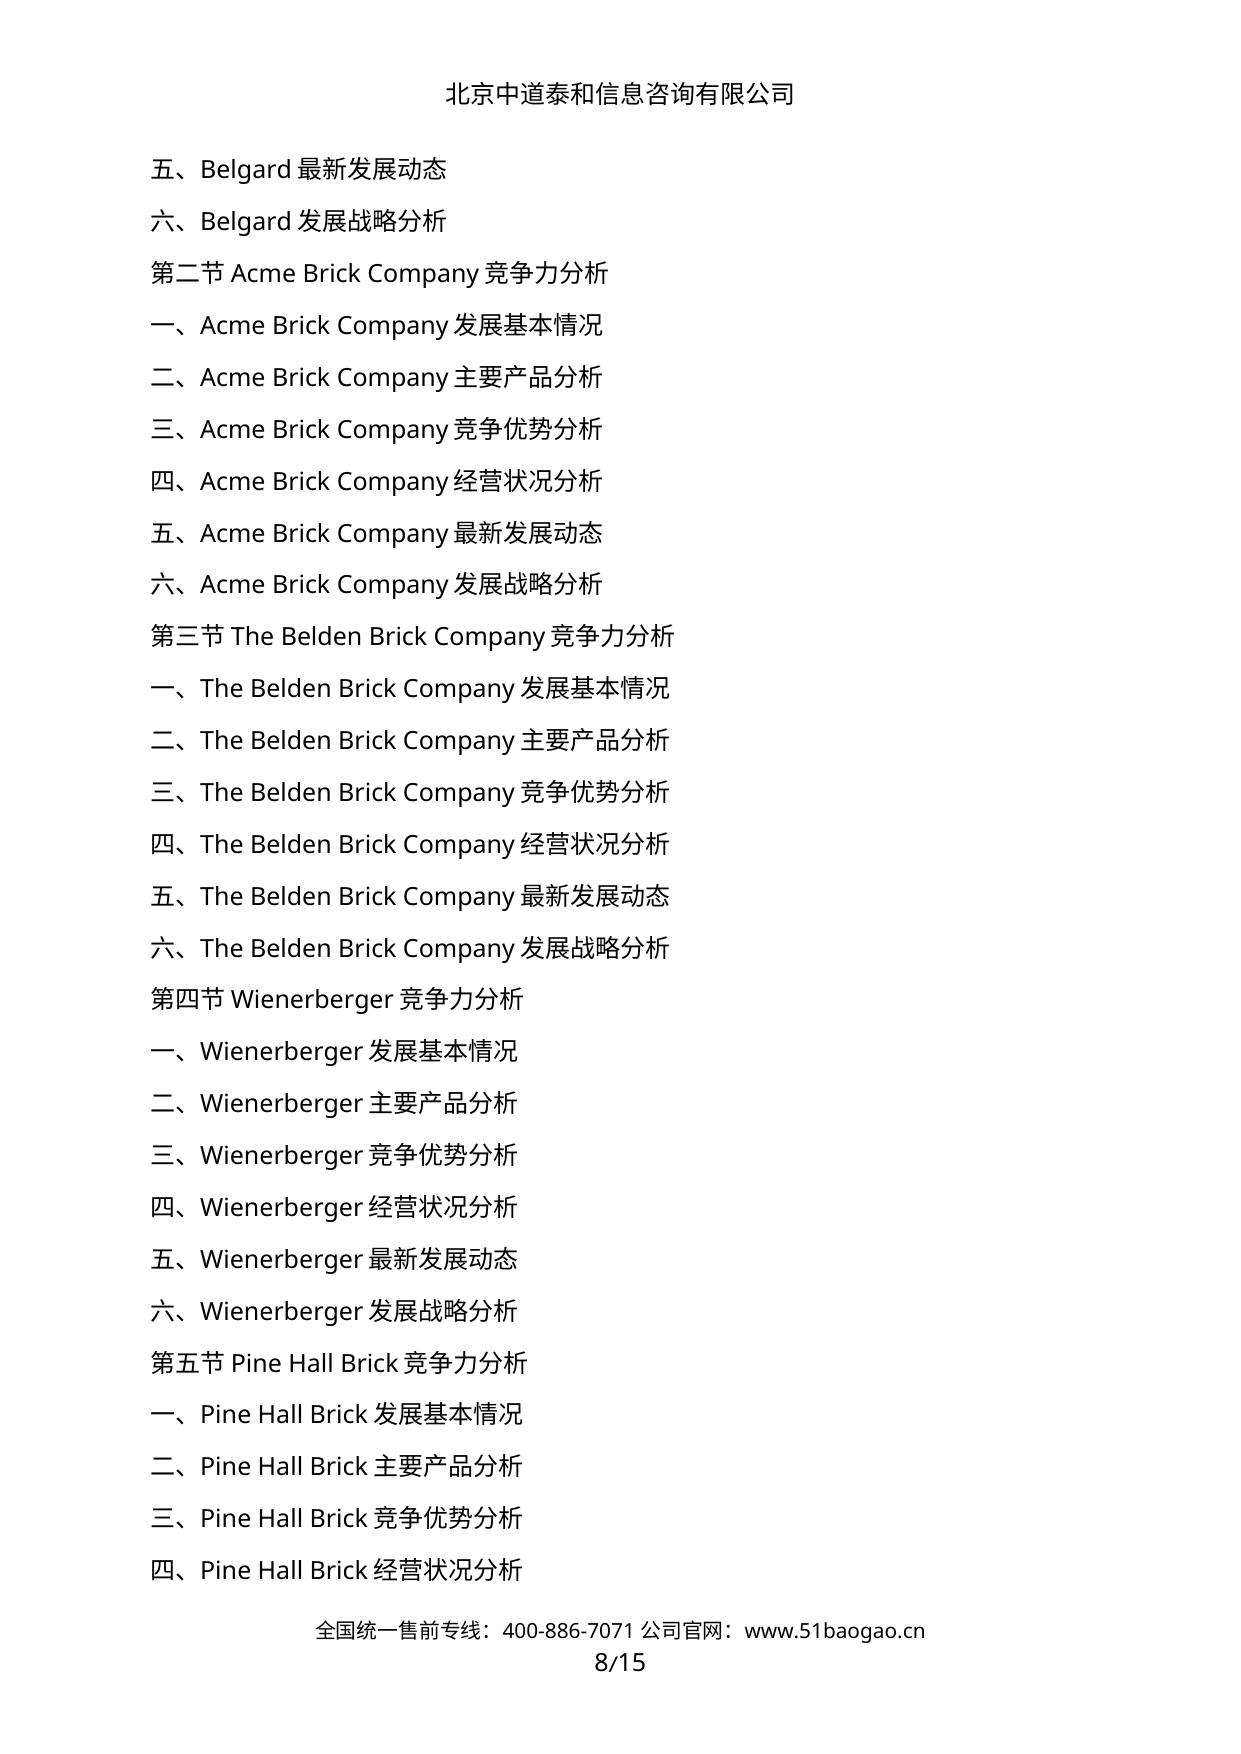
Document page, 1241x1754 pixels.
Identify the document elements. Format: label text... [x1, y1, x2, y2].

text 第三节 The Belden Brick Company竞争力分析 [150, 617, 1090, 653]
text 二、Pine Hall Brick主要产品分析 [150, 1447, 1090, 1483]
text 第二节 Acme Brick Company竞争力分析 [150, 254, 1090, 290]
text 一、Acme Brick Company发展基本情况 [150, 306, 1090, 342]
text 四、The Belden Brick Company经营状况分析 [150, 824, 1090, 861]
text 五、Belgard最新发展动态 [150, 150, 1090, 186]
text 二、The Belden Brick Company主要产品分析 [150, 721, 1090, 757]
text 六、Belgard发展战略分析 [150, 202, 1090, 238]
text 三、Pine Hall Brick竞争优势分析 [150, 1499, 1090, 1535]
text 四、Wienerberger经营状况分析 [150, 1187, 1090, 1224]
text 六、Acme Brick Company发展战略分析 [150, 565, 1090, 601]
text 四、Pine Hall Brick经营状况分析 [150, 1551, 1090, 1587]
text 一、The Belden Brick Company发展基本情况 [150, 669, 1090, 705]
text 第五节 Pine Hall Brick竞争力分析 [150, 1343, 1090, 1379]
text 六、The Belden Brick Company发展战略分析 [150, 928, 1090, 964]
text 第四节 Wienerberger竞争力分析 [150, 980, 1090, 1016]
text 二、Acme Brick Company主要产品分析 [150, 357, 1090, 394]
text 二、Wienerberger主要产品分析 [150, 1084, 1090, 1120]
text 五、Acme Brick Company最新发展动态 [150, 513, 1090, 549]
text 四、Acme Brick Company经营状况分析 [150, 461, 1090, 497]
text 五、Wienerberger最新发展动态 [150, 1239, 1090, 1276]
text 五、The Belden Brick Company最新发展动态 [150, 876, 1090, 912]
text 六、Wienerberger发展战略分析 [150, 1291, 1090, 1327]
text 三、The Belden Brick Company竞争优势分析 [150, 772, 1090, 809]
text 三、Acme Brick Company竞争优势分析 [150, 409, 1090, 446]
text 一、Pine Hall Brick发展基本情况 [150, 1395, 1090, 1431]
text 三、Wienerberger竞争优势分析 [150, 1136, 1090, 1172]
text 一、Wienerberger发展基本情况 [150, 1032, 1090, 1068]
